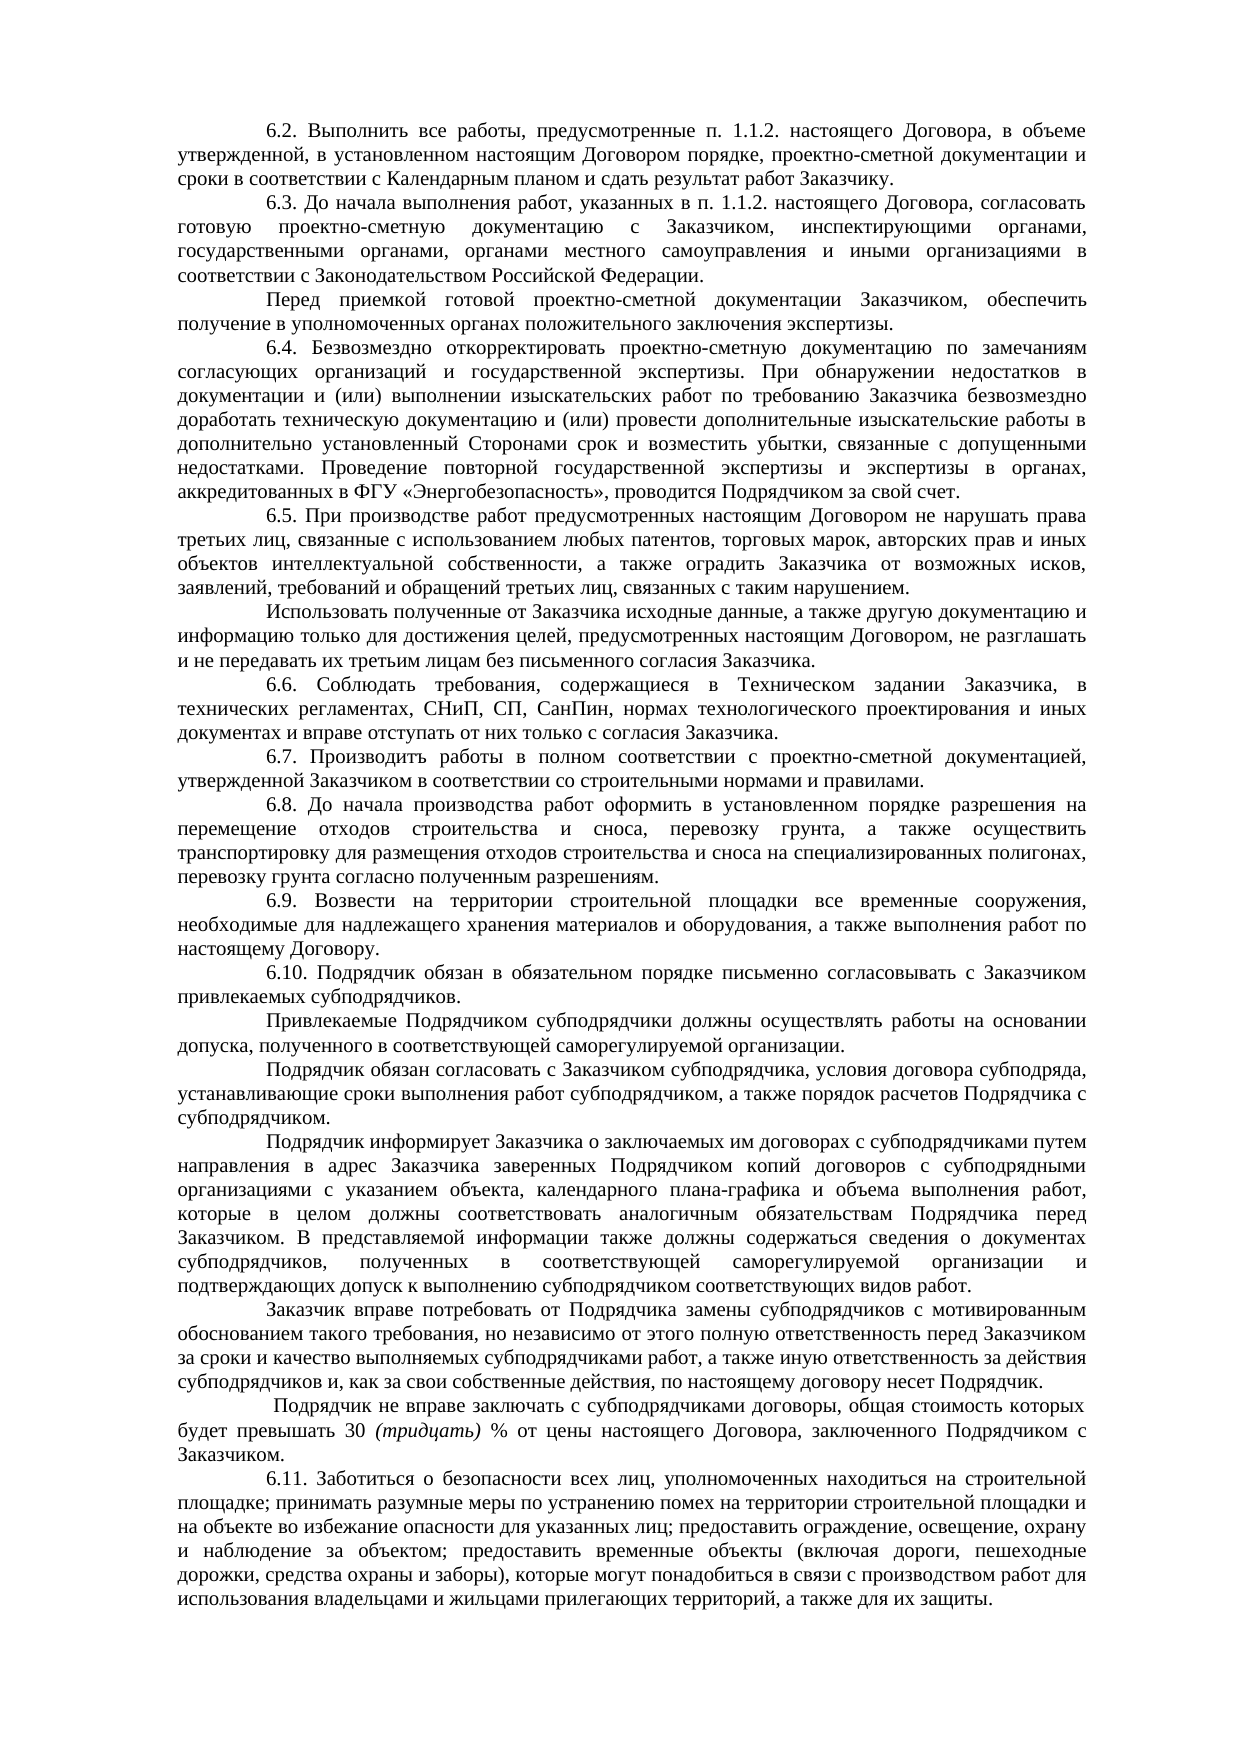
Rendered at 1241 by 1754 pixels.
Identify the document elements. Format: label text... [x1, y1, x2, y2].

text 6.10. Подрядчик обязан в обязательном порядке письменно согласовывать с Заказчиком привлекаемых субподрядчиков. [177, 960, 1087, 1008]
text 6.11. Заботиться о безопасности всех лиц, уполномоченных находиться на строительной площадке; принимать разумные меры по устранению помех на территории строительной площадки и на объекте во избежание опасности для указанных лиц; предоставить ограждение, освещение, охрану и наблюдение за объектом; предоставить временные объекты (включая дороги, пешеходные дорожки, средства охраны и заборы), которые могут понадобиться в связи с производством работ для использования владельцами и жильцами прилегающих территорий, а также для их защиты. [177, 1466, 1087, 1610]
text 6.3. До начала выполнения работ, указанных в п. 1.1.2. настоящего Договора, согласовать готовую проектно-сметную документацию с Заказчиком, инспектирующими органами, государственными органами, органами местного самоуправления и иными организациями в соответствии с Законодательством Российской Федерации. [177, 190, 1087, 287]
text 6.6. Соблюдать требования, содержащиеся в Техническом задании Заказчика, в технических регламентах, СНиП, СП, СанПин, нормах технологического проектирования и иных документах и вправе отступать от них только с согласия Заказчика. [177, 672, 1087, 744]
text 6.7. Производитъ работы в полном соответствии с проектно-сметной документацией, утвержденной Заказчиком в соответствии со строительными нормами и правилами. [177, 744, 1087, 792]
text Использовать полученные от Заказчика исходные данные, а также другую документацию и информацию только для достижения целей, предусмотренных настоящим Договором, не разглашать и не передавать их третьим лицам без письменного согласия Заказчика. [177, 599, 1087, 672]
text 6.9. Возвести на территории строительной площадки все временные сооружения, необходимые для надлежащего хранения материалов и оборудования, а также выполнения работ по настоящему Договору. [177, 888, 1087, 960]
text Подрядчик информирует Заказчика о заключаемых им договорах с субподрядчиками путем направления в адрес Заказчика заверенных Подрядчиком копий договоров с субподрядными организациями с указанием объекта, календарного плана-графика и объема выполнения работ, которые в целом должны соответствовать аналогичным обязательствам Подрядчика перед Заказчиком. В представляемой информации также должны содержаться сведения о документах субподрядчиков, полученных в соответствующей саморегулируемой организации и подтверждающих допуск к выполнению субподрядчиком соответствующих видов работ. [177, 1129, 1087, 1297]
text Заказчик вправе потребовать от Подрядчика замены субподрядчиков с мотивированным обоснованием такого требования, но независимо от этого полную ответственность перед Заказчиком за сроки и качество выполняемых субподрядчиками работ, а также иную ответственность за действия субподрядчиков и, как за свои собственные действия, по настоящему договору несет Подрядчик. [177, 1297, 1087, 1393]
text 6.5. При производстве работ предусмотренных настоящим Договором не нарушать права третьих лиц, связанные с использованием любых патентов, торговых марок, авторских прав и иных объектов интеллектуальной собственности, а также оградить Заказчика от возможных исков, заявлений, требований и обращений третьих лиц, связанных с таким нарушением. [177, 503, 1087, 599]
text Перед приемкой готовой проектно-сметной документации Заказчиком, обеспечить получение в уполномоченных органах положительного заключения экспертизы. [177, 287, 1087, 335]
text Привлекаемые Подрядчиком субподрядчики должны осуществлять работы на основании допуска, полученного в соответствующей саморегулируемой организации. [177, 1008, 1087, 1057]
text 6.4. Безвозмездно откорректировать проектно-сметную документацию по замечаниям согласующих организаций и государственной экспертизы. При обнаружении недостатков в документации и (или) выполнении изыскательских работ по требованию Заказчика безвозмездно доработать техническую документацию и (или) провести дополнительные изыскательские работы в дополнительно установленный Сторонами срок и возместить убытки, связанные с допущенными недостатками. Проведение повторной государственной экспертизы и экспертизы в органах, аккредитованных в ФГУ «Энергобезопасность», проводится Подрядчиком за свой счет. [177, 335, 1087, 503]
text Подрядчик не вправе заключать с субподрядчиками договоры, общая стоимость которых будет превышать 30 (тридцать) % от цены настоящего Договора, заключенного Подрядчиком с Заказчиком. [177, 1393, 1087, 1466]
text Подрядчик обязан согласовать с Заказчиком субподрядчика, условия договора субподряда, устанавливающие сроки выполнения работ субподрядчиком, а также порядок расчетов Подрядчика с субподрядчиком. [177, 1057, 1087, 1129]
text 6.8. До начала производства работ оформить в установленном порядке разрешения на перемещение отходов строительства и сноса, перевозку грунта, а также осуществить транспортировку для размещения отходов строительства и сноса на специализированных полигонах, перевозку грунта согласно полученным разрешениям. [177, 792, 1087, 888]
text 6.2. Выполнить все работы, предусмотренные п. 1.1.2. настоящего Договора, в объеме утвержденной, в установленном настоящим Договором порядке, проектно-сметной документации и сроки в соответствии с Календарным планом и сдать результат работ Заказчику. [177, 118, 1087, 190]
